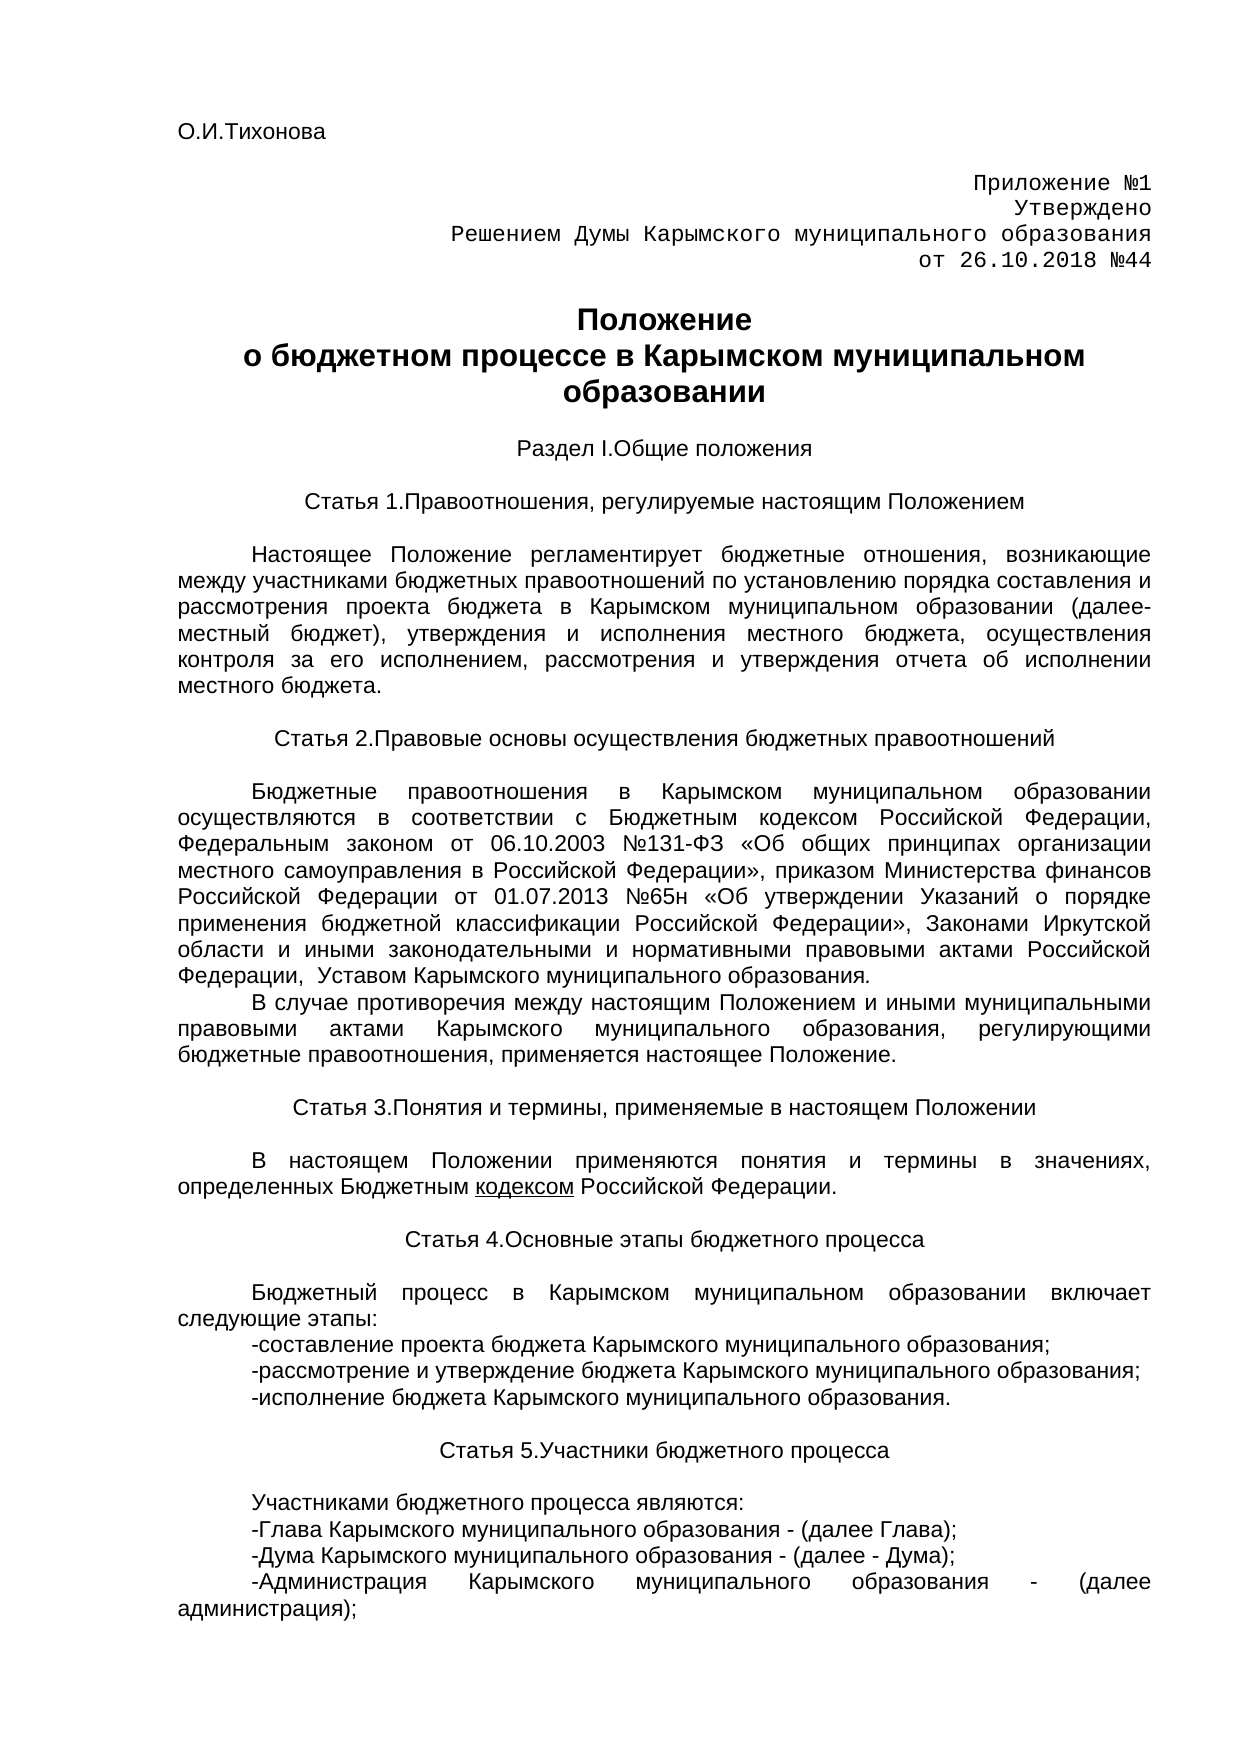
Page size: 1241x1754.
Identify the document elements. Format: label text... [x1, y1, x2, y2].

text Статья 4.Основные этапы бюджетного процесса [177, 1226, 1152, 1252]
text -рассмотрение и утверждение бюджета Карымского муниципального образования; [177, 1357, 1152, 1384]
text -Дума Карымского муниципального образования - (далее - Дума); [177, 1542, 1152, 1568]
text Раздел I.Общие положения [177, 435, 1152, 461]
text Бюджетные правоотношения в Карымском муниципальном образовании осуществляются в соответствии с Бюджетным кодексом Российской Федерации, Федеральным законом от 06.10.2003 №131-ФЗ «Об общих принципах организации местного самоуправления в Российской Федерации», приказом Министерства финансов Российской Федерации от 01.07.2013 №65н «Об утверждении Указаний о порядке применения бюджетной классификации Российской Федерации», Законами Иркутской области и иными законодательными и нормативными правовыми актами Российской Федерации, Уставом Карымского муниципального образования. [177, 778, 1152, 988]
text В случае противоречия между настоящим Положением и иными муниципальными правовыми актами Карымского муниципального образования, регулирующими бюджетные правоотношения, применяется настоящее Положение. [177, 988, 1152, 1068]
text о бюджетном процессе в Карымском муниципальном образовании [177, 337, 1152, 409]
text Положение [177, 301, 1152, 337]
text О.И.Тихонова [177, 118, 1152, 144]
text Настоящее Положение регламентирует бюджетные отношения, возникающие между участниками бюджетных правоотношений по установлению порядка составления и рассмотрения проекта бюджета в Карымском муниципальном образовании (далее-местный бюджет), утверждения и исполнения местного бюджета, осуществления контроля за его исполнением, рассмотрения и утверждения отчета об исполнении местного бюджета. [177, 541, 1152, 699]
text Бюджетный процесс в Карымском муниципальном образовании включает следующие этапы: [177, 1278, 1152, 1331]
text Статья 2.Правовые основы осуществления бюджетных правоотношений [177, 725, 1152, 751]
text Статья 5.Участники бюджетного процесса [177, 1437, 1152, 1463]
text -составление проекта бюджета Карымского муниципального образования; [177, 1331, 1152, 1357]
text Статья 3.Понятия и термины, применяемые в настоящем Положении [177, 1094, 1152, 1120]
text Статья 1.Правоотношения, регулируемые настоящим Положением [177, 488, 1152, 514]
text Участниками бюджетного процесса являются: [177, 1489, 1152, 1516]
text Утверждено [177, 197, 1152, 223]
text от 26.10.2018 №44 [177, 249, 1152, 274]
text Решением Думы Карымского муниципального образования [177, 223, 1152, 249]
text -Администрация Карымского муниципального образования - (далее администрация); [177, 1568, 1152, 1621]
text В настоящем Положении применяются понятия и термины в значениях, определенных Бюджетным кодексом Российской Федерации. [177, 1147, 1152, 1199]
text Приложение №1 [177, 171, 1152, 197]
text -исполнение бюджета Карымского муниципального образования. [177, 1384, 1152, 1410]
text -Глава Карымского муниципального образования - (далее Глава); [177, 1516, 1152, 1542]
